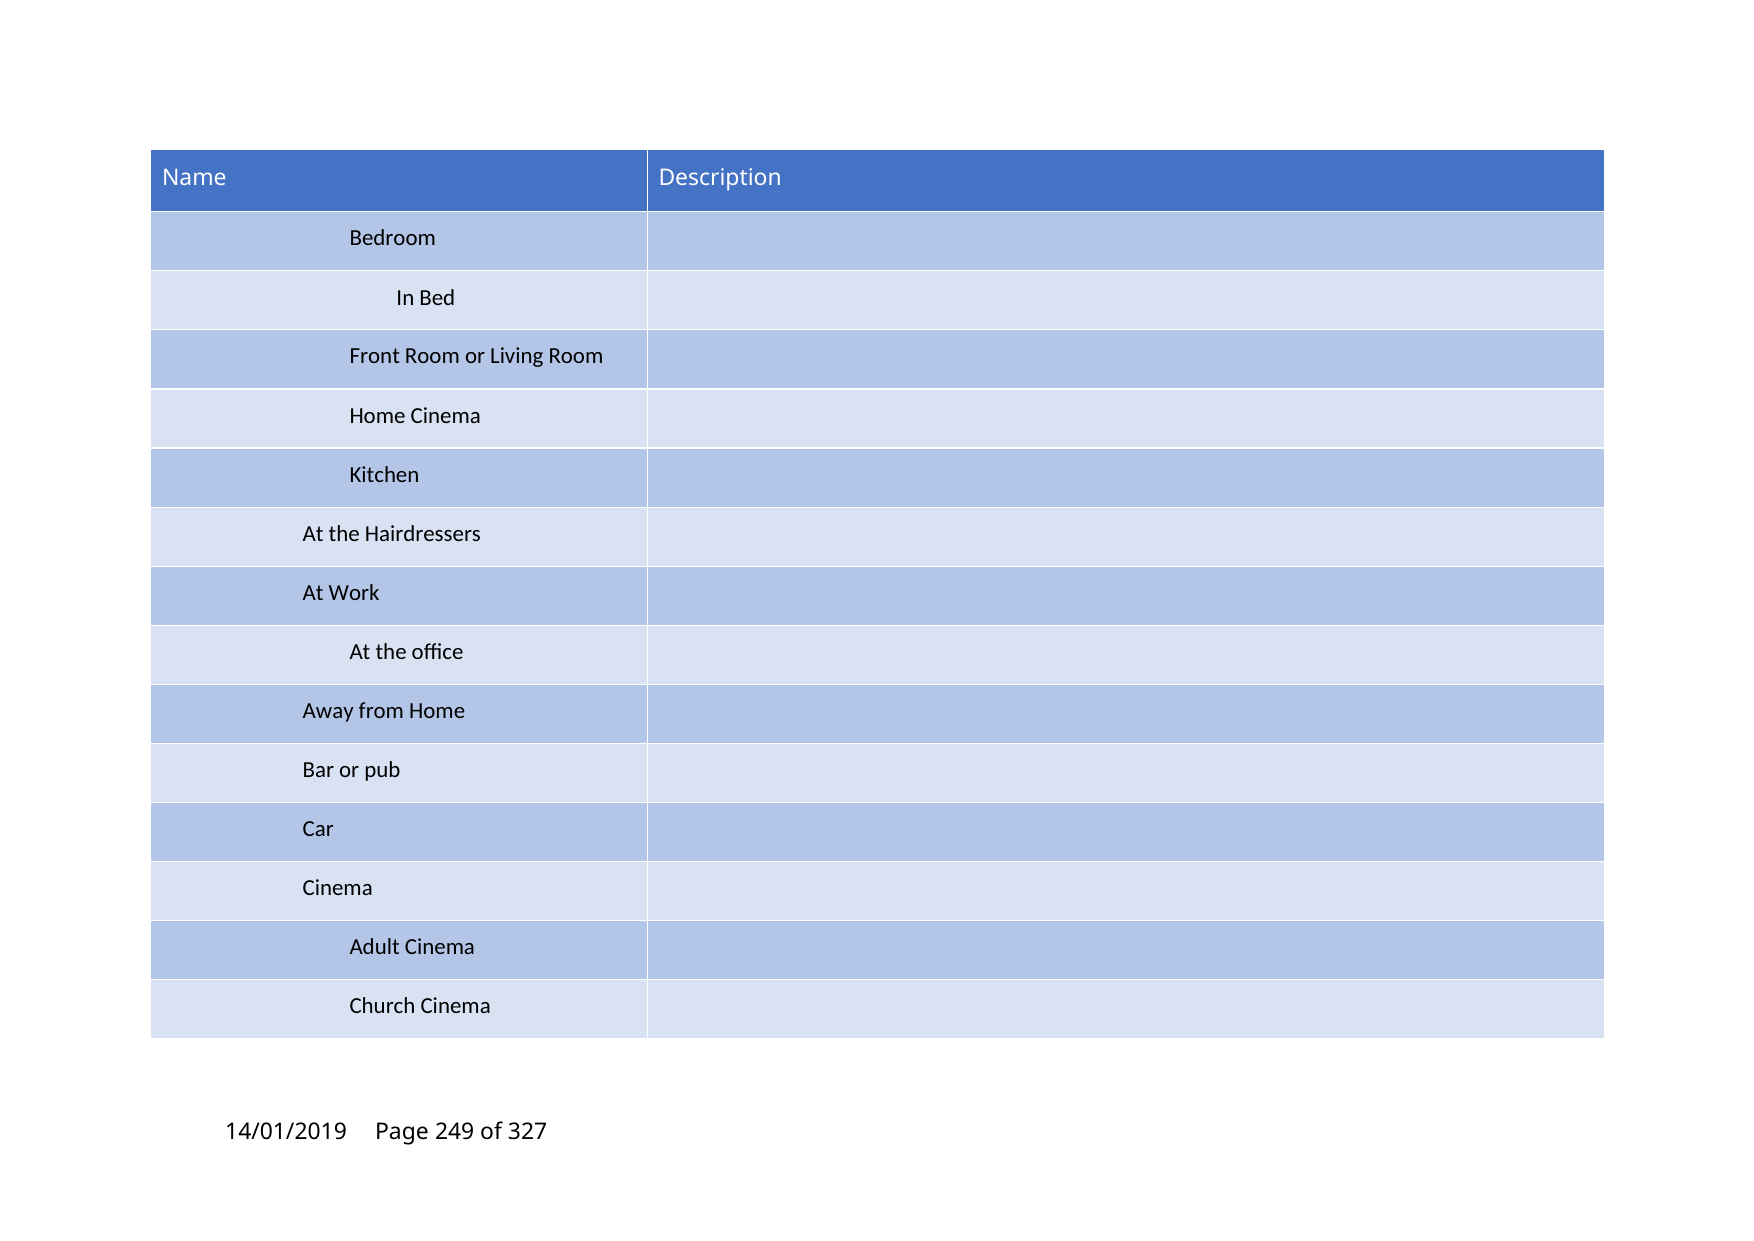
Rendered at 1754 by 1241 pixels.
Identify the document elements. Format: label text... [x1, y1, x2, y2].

table_header Name [151, 150, 647, 211]
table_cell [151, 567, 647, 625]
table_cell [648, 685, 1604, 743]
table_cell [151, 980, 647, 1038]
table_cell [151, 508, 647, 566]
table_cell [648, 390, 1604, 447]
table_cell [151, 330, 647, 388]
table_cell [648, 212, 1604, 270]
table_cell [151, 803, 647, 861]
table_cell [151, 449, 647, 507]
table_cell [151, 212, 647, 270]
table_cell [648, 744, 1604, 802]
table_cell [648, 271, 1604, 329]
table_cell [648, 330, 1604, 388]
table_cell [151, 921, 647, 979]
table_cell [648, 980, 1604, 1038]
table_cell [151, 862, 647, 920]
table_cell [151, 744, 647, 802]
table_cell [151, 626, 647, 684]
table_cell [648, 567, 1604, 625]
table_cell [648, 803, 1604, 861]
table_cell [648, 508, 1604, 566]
table_header Description [648, 150, 1604, 211]
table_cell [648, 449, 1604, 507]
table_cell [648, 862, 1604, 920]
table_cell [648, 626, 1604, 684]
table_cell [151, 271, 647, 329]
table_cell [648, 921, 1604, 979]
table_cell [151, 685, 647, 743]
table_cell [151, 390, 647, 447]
